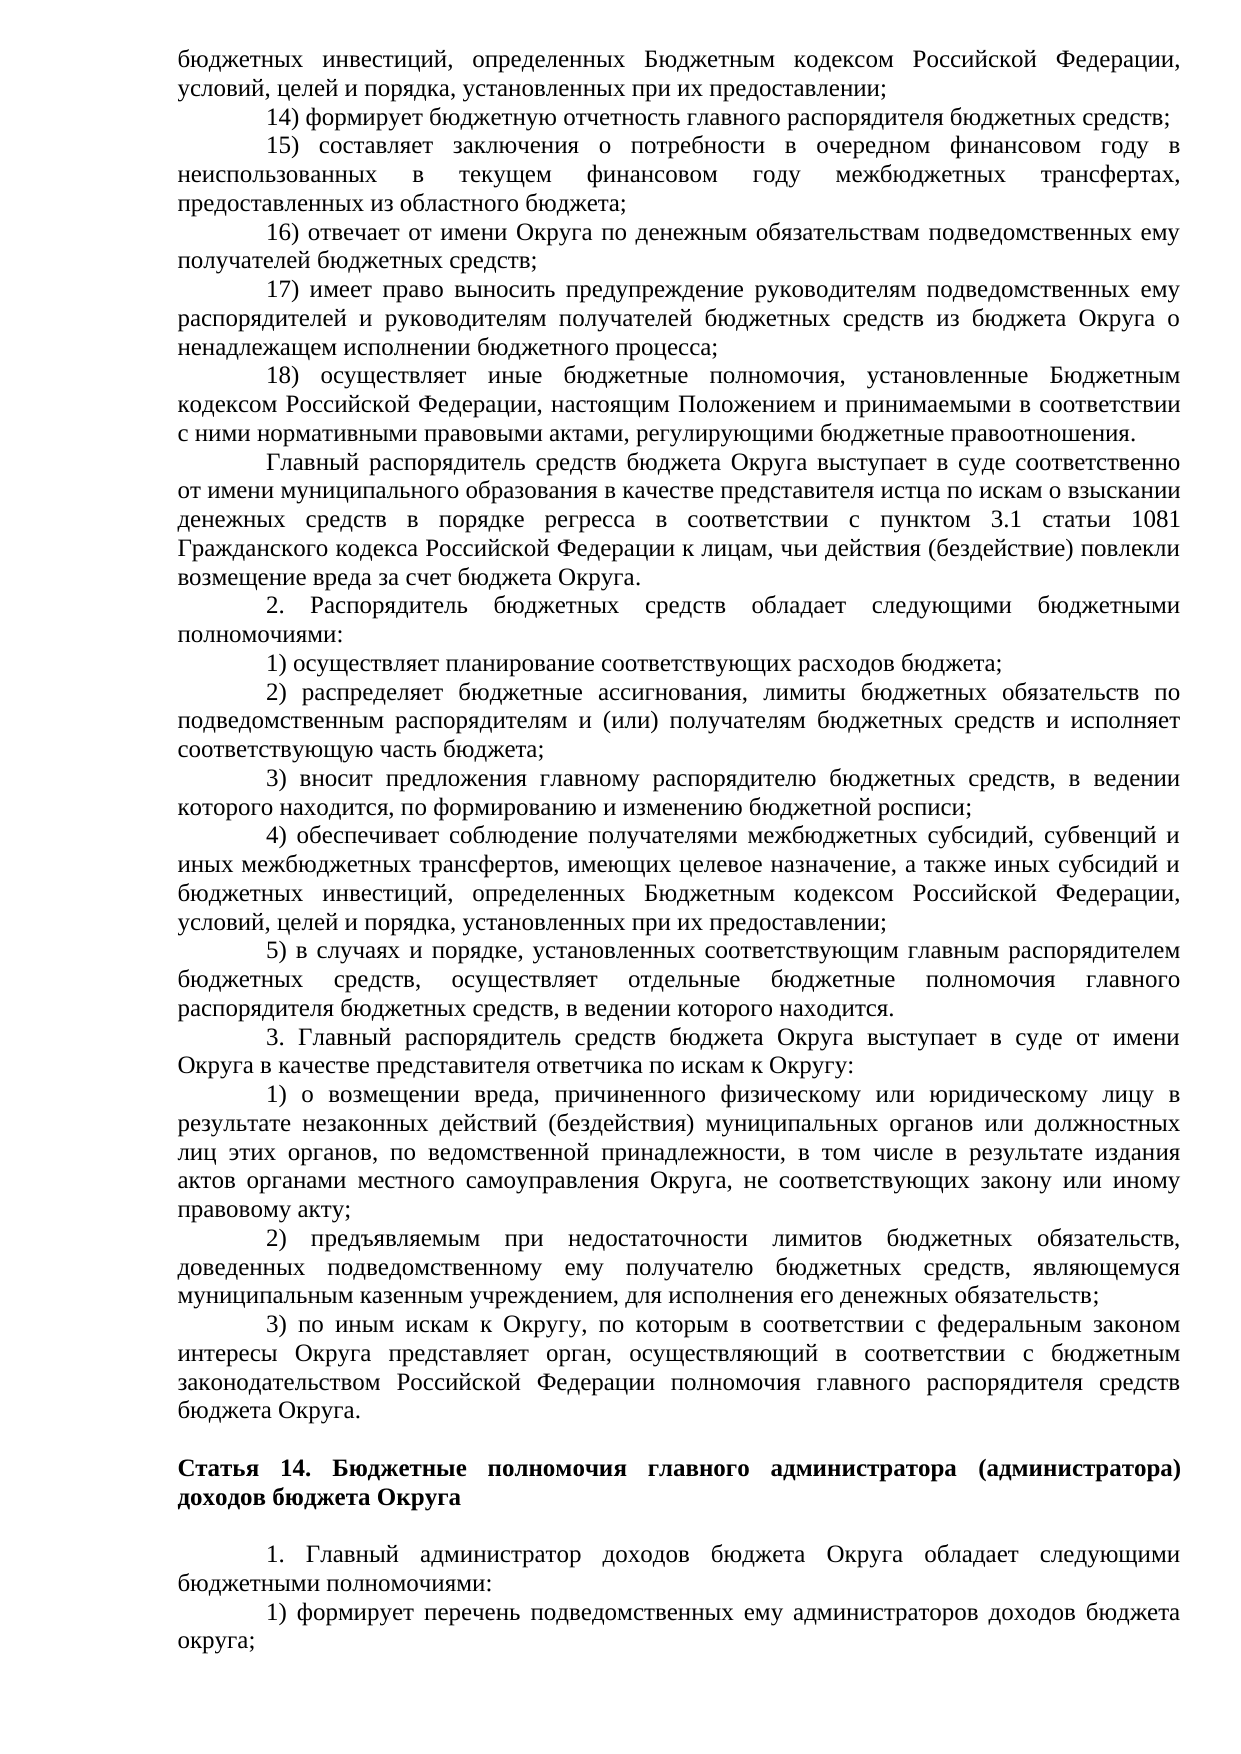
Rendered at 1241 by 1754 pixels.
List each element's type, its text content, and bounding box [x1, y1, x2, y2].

text 3. Главный распорядитель средств бюджета Округа выступает в суде от имени Округа в качестве представителя ответчика по искам к Округу: [177, 1022, 1181, 1079]
text 5) в случаях и порядке, установленных соответствующим главным распорядителем бюджетных средств, осуществляет отдельные бюджетные полномочия главного распорядителя бюджетных средств, в ведении которого находится. [177, 936, 1181, 1022]
text 14) формирует бюджетную отчетность главного распорядителя бюджетных средств; [177, 102, 1181, 131]
text 18) осуществляет иные бюджетные полномочия, установленные Бюджетным кодексом Российской Федерации, настоящим Положением и принимаемыми в соответствии с ними нормативными правовыми актами, регулирующими бюджетные правоотношения. [177, 361, 1181, 447]
text 15) составляет заключения о потребности в очередном финансовом году в неиспользованных в текущем финансовом году межбюджетных трансфертах, предоставленных из областного бюджета; [177, 131, 1181, 217]
text Главный распорядитель средств бюджета Округа выступает в суде соответственно от имени муниципального образования в качестве представителя истца по искам о взыскании денежных средств в порядке регресса в соответствии с пунктом 3.1 статьи 1081 Гражданского кодекса Российской Федерации к лицам, чьи действия (бездействие) повлекли возмещение вреда за счет бюджета Округа. [177, 447, 1181, 591]
text Статья 14. Бюджетные полномочия главного администратора (администратора) доходов бюджета Округа [177, 1453, 1181, 1511]
text 1) о возмещении вреда, причиненного физическому или юридическому лицу в результате незаконных действий (бездействия) муниципальных органов или должностных лиц этих органов, по ведомственной принадлежности, в том числе в результате издания актов органами местного самоуправления Округа, не соответствующих закону или иному правовому акту; [177, 1079, 1181, 1223]
text 1) формирует перечень подведомственных ему администраторов доходов бюджета округа; [177, 1597, 1181, 1654]
text 1) осуществляет планирование соответствующих расходов бюджета; [177, 648, 1181, 677]
text 2) распределяет бюджетные ассигнования, лимиты бюджетных обязательств по подведомственным распорядителям и (или) получателям бюджетных средств и исполняет соответствующую часть бюджета; [177, 677, 1181, 763]
text 2) предъявляемым при недостаточности лимитов бюджетных обязательств, доведенных подведомственному ему получателю бюджетных средств, являющемуся муниципальным казенным учреждением, для исполнения его денежных обязательств; [177, 1223, 1181, 1309]
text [177, 44, 1181, 102]
text 1. Главный администратор доходов бюджета Округа обладает следующими бюджетными полномочиями: [177, 1539, 1181, 1597]
text 16) отвечает от имени Округа по денежным обязательствам подведомственных ему получателей бюджетных средств; [177, 217, 1181, 274]
text 3) по иным искам к Округу, по которым в соответствии с федеральным законом интересы Округа представляет орган, осуществляющий в соответствии с бюджетным законодательством Российской Федерации полномочия главного распорядителя средств бюджета Округа. [177, 1309, 1181, 1424]
text 3) вносит предложения главному распорядителю бюджетных средств, в ведении которого находится, по формированию и изменению бюджетной росписи; [177, 763, 1181, 821]
text 4) обеспечивает соблюдение получателями межбюджетных субсидий, субвенций и иных межбюджетных трансфертов, имеющих целевое назначение, а также иных субсидий и бюджетных инвестиций, определенных Бюджетным кодексом Российской Федерации, условий, целей и порядка, установленных при их предоставлении; [177, 821, 1181, 936]
text 17) имеет право выносить предупреждение руководителям подведомственных ему распорядителей и руководителям получателей бюджетных средств из бюджета Округа о ненадлежащем исполнении бюджетного процесса; [177, 274, 1181, 361]
text 2. Распорядитель бюджетных средств обладает следующими бюджетными полномочиями: [177, 591, 1181, 648]
